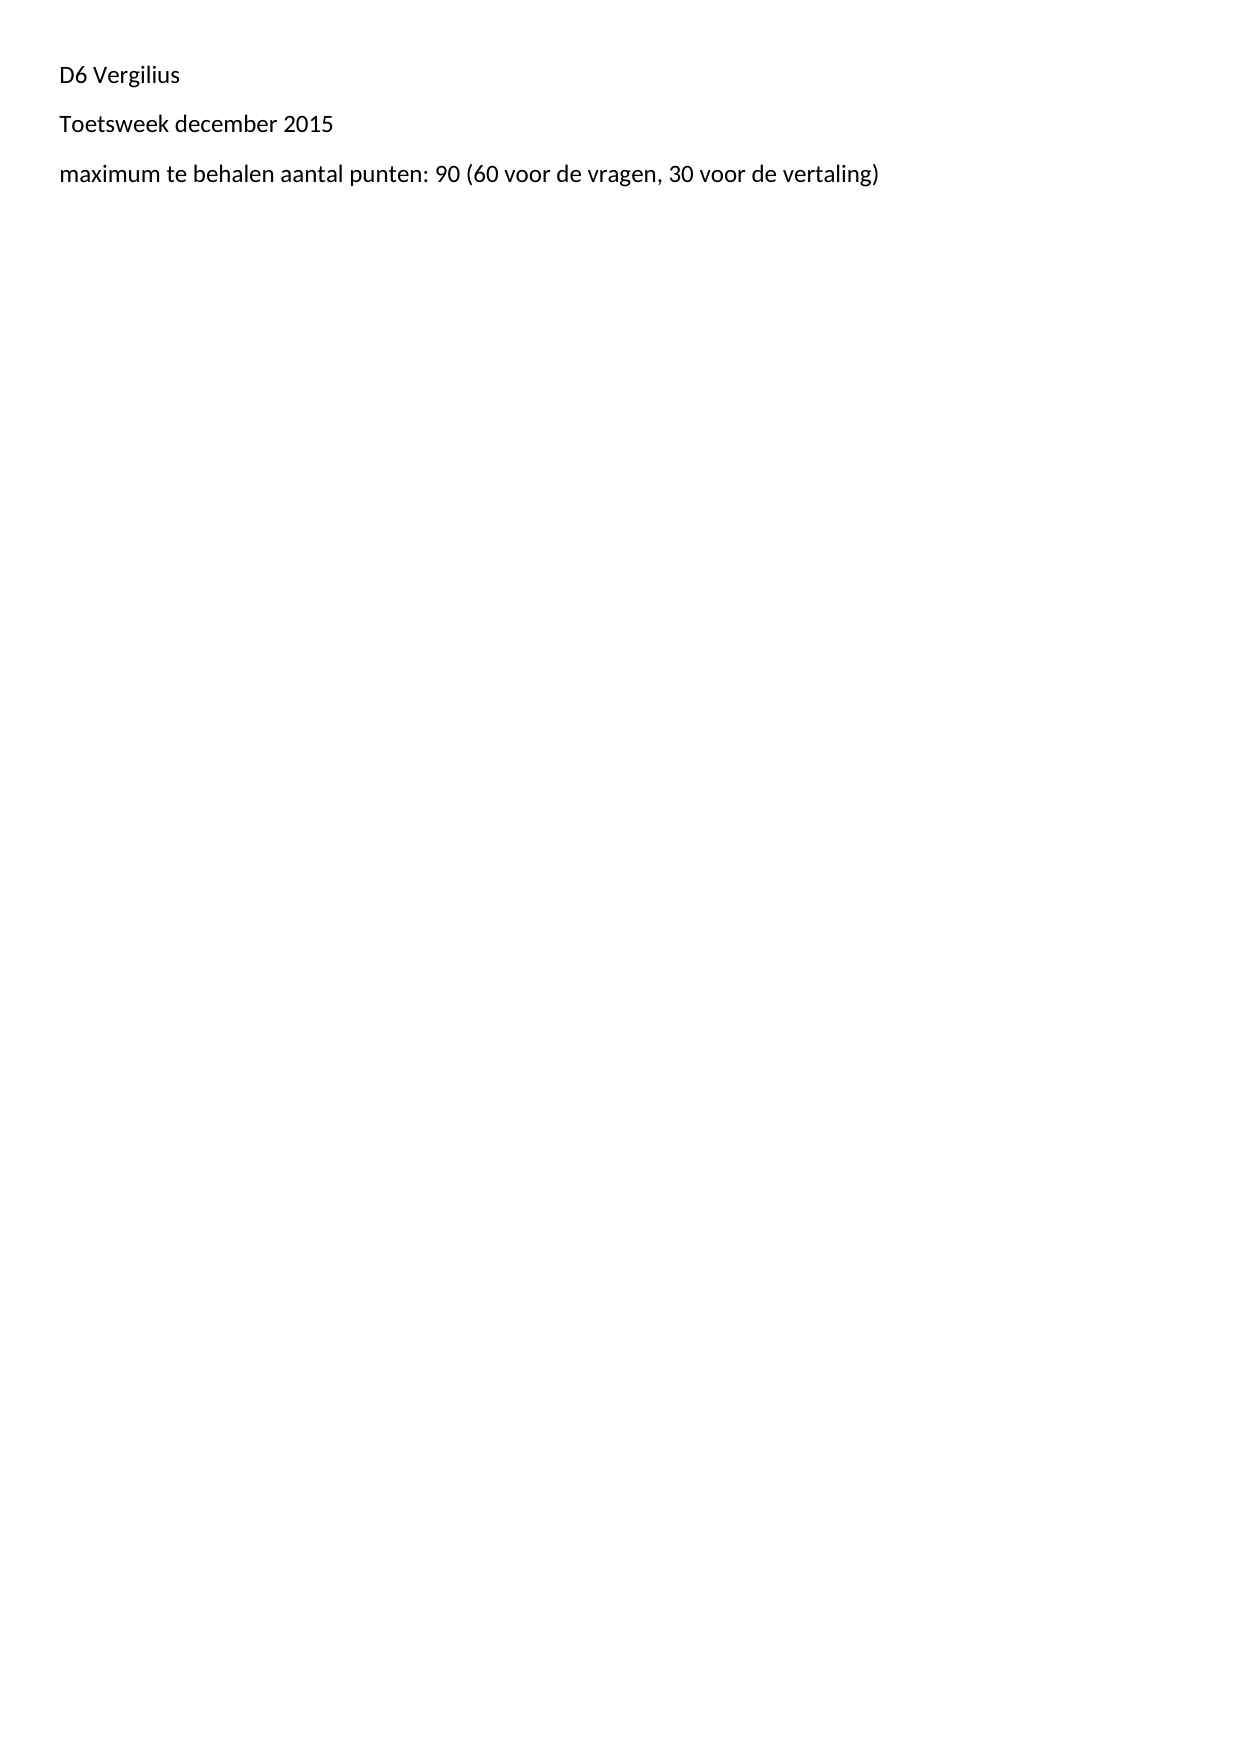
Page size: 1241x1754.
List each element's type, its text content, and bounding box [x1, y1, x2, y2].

text D6 Vergilius [59, 59, 1181, 89]
text maximum te behalen aantal punten: 90 (60 voor de vragen, 30 voor de vertaling) [59, 158, 1181, 189]
text Toetsweek december 2015 [59, 109, 1181, 139]
